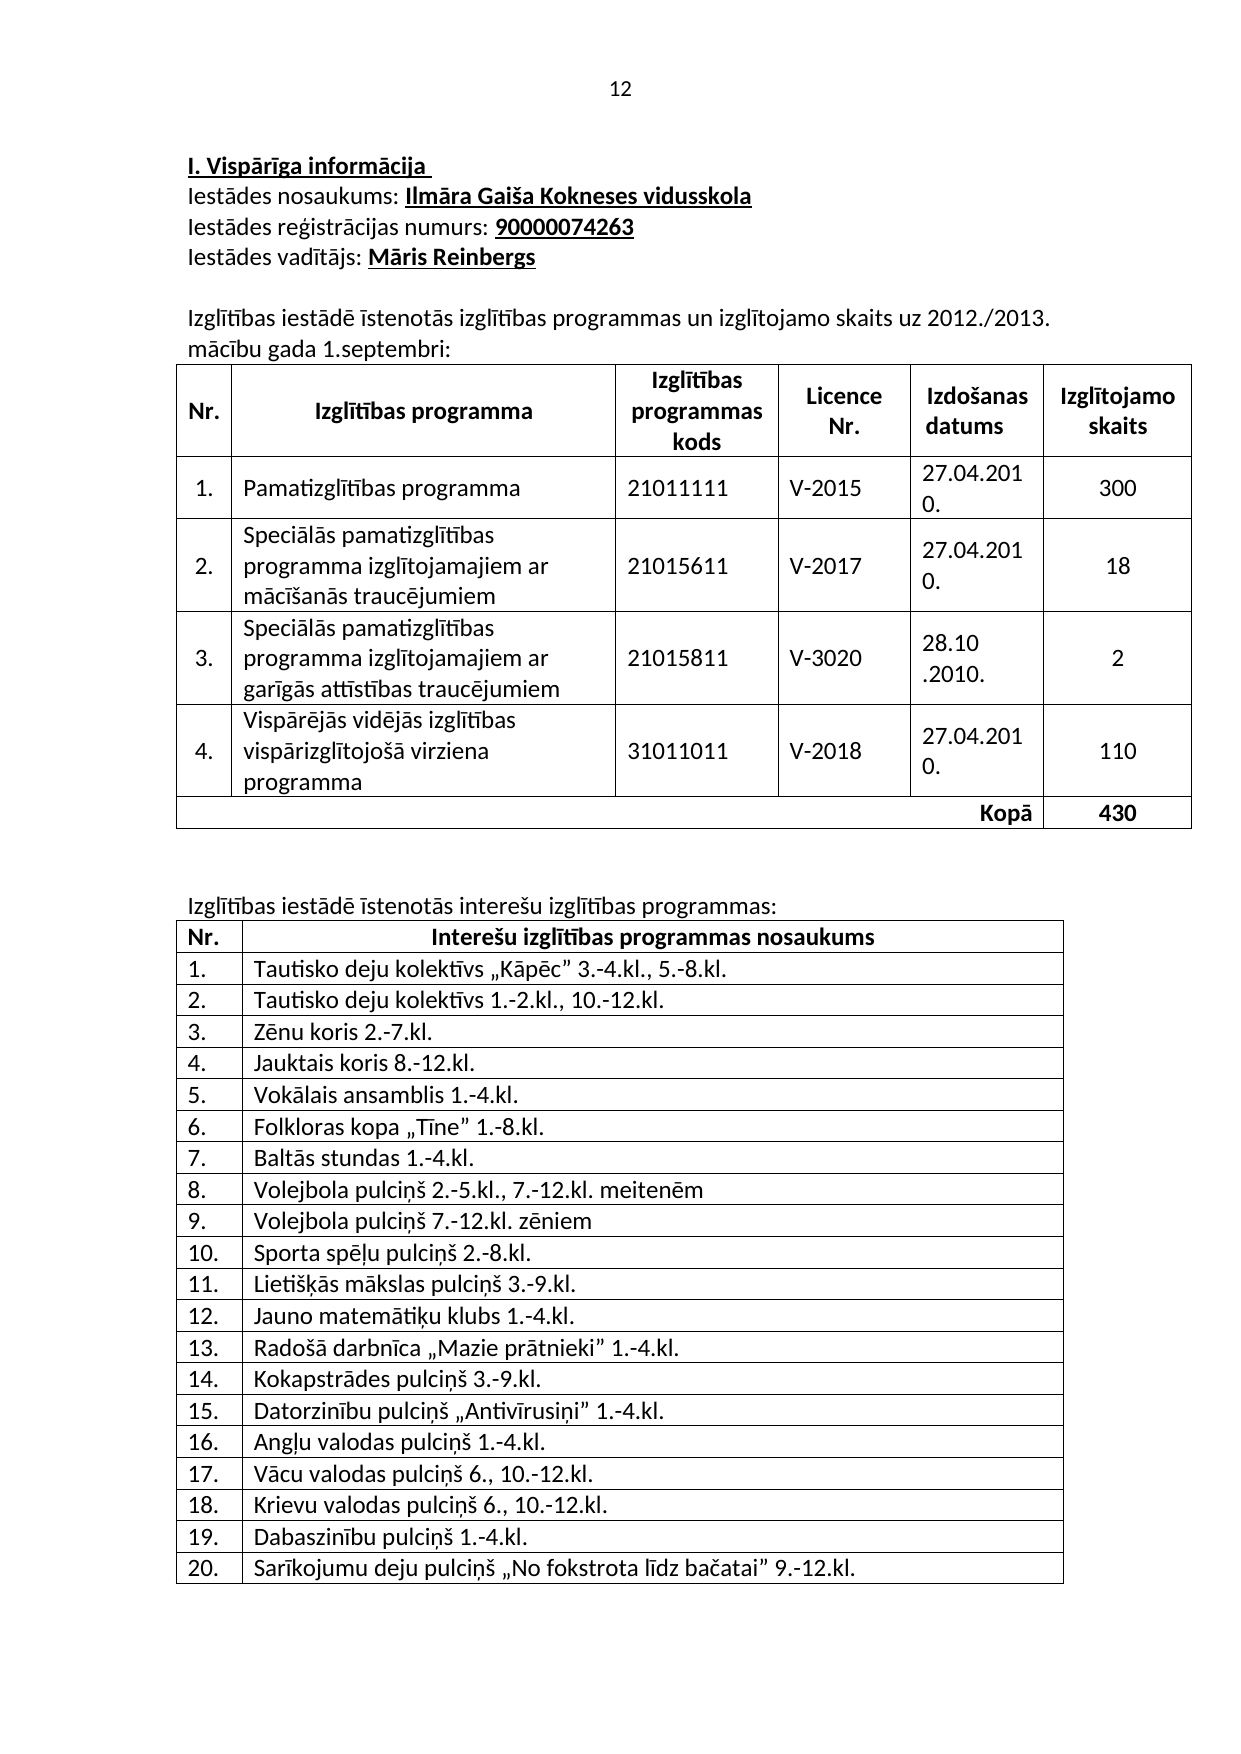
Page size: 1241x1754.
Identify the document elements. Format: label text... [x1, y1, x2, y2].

text Iestādes vadītājs: Māris Reinbergs [187, 242, 1112, 272]
table_header Licence Nr. [779, 365, 910, 456]
table_cell 18 [1044, 519, 1191, 611]
table_cell Vispārējās vidējās izglītības vispārizglītojošā virziena programma [232, 705, 615, 796]
table_cell Baltās stundas 1.-4.kl. [243, 1142, 1063, 1173]
table_cell Radošā darbnīca „Mazie prātnieki” 1.-4.kl. [243, 1332, 1063, 1362]
text Izglītības iestādē īstenotās interešu izglītības programmas: [187, 890, 1053, 920]
text Izglītības iestādē īstenotās izglītības programmas un izglītojamo skaits uz 2012./2013. mācību gada 1.septembri: [187, 303, 1112, 364]
table_cell 18. [177, 1490, 242, 1520]
table_cell Angļu valodas pulciņš 1.-4.kl. [243, 1426, 1063, 1457]
table_cell 20. [177, 1553, 242, 1583]
table_cell 21015611 [616, 519, 778, 611]
table_cell 11. [177, 1269, 242, 1299]
table_cell Folkloras kopa „Tīne” 1.-8.kl. [243, 1111, 1063, 1141]
table_cell 4. [177, 1048, 242, 1078]
table_cell 27.04.2010. [911, 519, 1043, 611]
table_header Nr. [177, 365, 231, 456]
table_cell 13. [177, 1332, 242, 1362]
table_cell 300 [1044, 457, 1191, 518]
table_header Izglītojamo skaits [1044, 365, 1191, 456]
table_cell 14. [177, 1363, 242, 1394]
table_cell 3. [177, 1016, 242, 1047]
text I. Vispārīga informācija [187, 150, 1112, 181]
table_cell 31011011 [616, 705, 778, 796]
table_cell 2. [177, 519, 231, 611]
table_header Interešu izglītības programmas nosaukums [243, 921, 1063, 952]
table_cell Jauktais koris 8.-12.kl. [243, 1048, 1063, 1078]
table_cell 4. [177, 705, 231, 796]
table_header Izglītības programmas kods [616, 365, 778, 456]
table_cell Sporta spēļu pulciņš 2.-8.kl. [243, 1237, 1063, 1267]
table_cell Pamatizglītības programma [232, 457, 615, 518]
table_cell V-2018 [779, 705, 910, 796]
table_cell 27.04.2010. [911, 705, 1043, 796]
table_cell Zēnu koris 2.-7.kl. [243, 1016, 1063, 1047]
table_cell Kopā [177, 797, 1043, 828]
table_cell Volejbola pulciņš 2.-5.kl., 7.-12.kl. meitenēm [243, 1174, 1063, 1204]
text Iestādes nosaukums: Ilmāra Gaiša Kokneses vidusskola [187, 181, 1112, 211]
table_cell Vācu valodas pulciņš 6., 10.-12.kl. [243, 1458, 1063, 1488]
table_cell 3. [177, 612, 231, 703]
table_cell Krievu valodas pulciņš 6., 10.-12.kl. [243, 1490, 1063, 1520]
table_cell 8. [177, 1174, 242, 1204]
table_cell Speciālās pamatizglītības programma izglītojamajiem ar mācīšanās traucējumiem [232, 519, 615, 611]
table_cell Speciālās pamatizglītības programma izglītojamajiem ar garīgās attīstības traucējumiem [232, 612, 615, 703]
text Iestādes reģistrācijas numurs: 90000074263 [187, 211, 1112, 242]
table_cell V-2015 [779, 457, 910, 518]
table_header Izdošanas datums [911, 365, 1043, 456]
table_cell Kokapstrādes pulciņš 3.-9.kl. [243, 1363, 1063, 1394]
table_cell Sarīkojumu deju pulciņš „No fokstrota līdz bačatai” 9.-12.kl. [243, 1553, 1063, 1583]
table_cell Jauno matemātiķu klubs 1.-4.kl. [243, 1300, 1063, 1331]
table_header Izglītības programma [232, 365, 615, 456]
table_cell 19. [177, 1521, 242, 1552]
table_cell 2 [1044, 612, 1191, 703]
table_cell 21011111 [616, 457, 778, 518]
table_cell 17. [177, 1458, 242, 1488]
table_cell Tautisko deju kolektīvs 1.-2.kl., 10.-12.kl. [243, 985, 1063, 1015]
table_cell 7. [177, 1142, 242, 1173]
table_cell 6. [177, 1111, 242, 1141]
table_cell 1. [177, 953, 242, 983]
table_cell 430 [1044, 797, 1191, 828]
table_cell Datorzinību pulciņš „Antivīrusiņi” 1.-4.kl. [243, 1395, 1063, 1425]
table_cell V-3020 [779, 612, 910, 703]
table_cell 110 [1044, 705, 1191, 796]
table_cell Lietišķās mākslas pulciņš 3.-9.kl. [243, 1269, 1063, 1299]
table_cell 9. [177, 1205, 242, 1236]
table_cell 15. [177, 1395, 242, 1425]
table_cell 2. [177, 985, 242, 1015]
table_cell 10. [177, 1237, 242, 1267]
table_cell Vokālais ansamblis 1.-4.kl. [243, 1079, 1063, 1110]
table_cell Dabaszinību pulciņš 1.-4.kl. [243, 1521, 1063, 1552]
table_cell V-2017 [779, 519, 910, 611]
table_cell 16. [177, 1426, 242, 1457]
table_cell 5. [177, 1079, 242, 1110]
table_cell 12. [177, 1300, 242, 1331]
table_cell 1. [177, 457, 231, 518]
table_cell 27.04.2010. [911, 457, 1043, 518]
table_cell 21015811 [616, 612, 778, 703]
table_header Nr. [177, 921, 242, 952]
table_cell Tautisko deju kolektīvs „Kāpēc” 3.-4.kl., 5.-8.kl. [243, 953, 1063, 983]
table_cell 28.10.2010. [911, 612, 1043, 703]
table_cell Volejbola pulciņš 7.-12.kl. zēniem [243, 1205, 1063, 1236]
